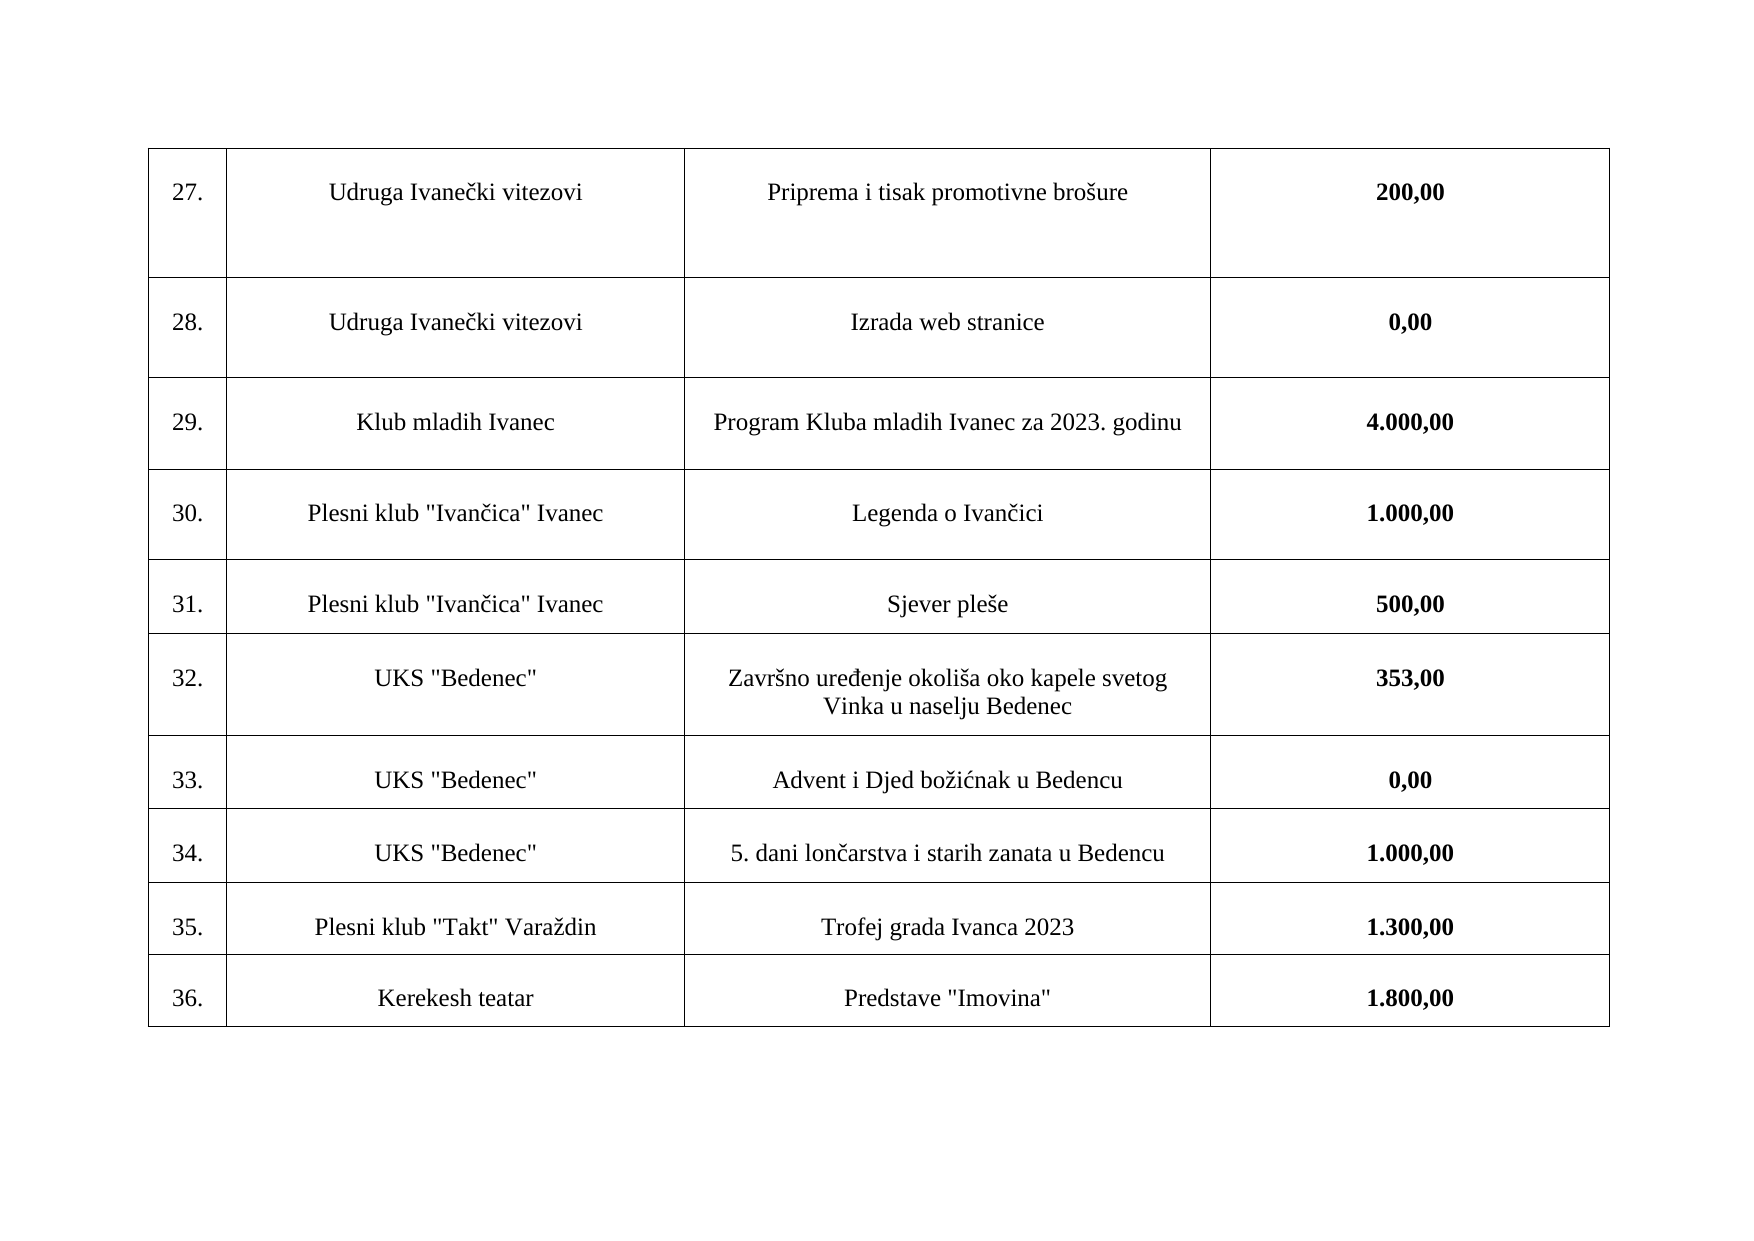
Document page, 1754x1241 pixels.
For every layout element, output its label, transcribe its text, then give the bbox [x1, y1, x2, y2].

table_cell 1.300,00 [1211, 883, 1609, 953]
table_cell Advent i Djed božićnak u Bedencu [685, 736, 1210, 808]
table_cell UKS "Bedenec" [227, 736, 684, 808]
table_cell UKS "Bedenec" [227, 634, 684, 735]
table_cell 35. [149, 883, 226, 953]
table_cell Klub mladih Ivanec [227, 378, 684, 469]
table_cell Plesni klub "Ivančica" Ivanec [227, 560, 684, 633]
table_cell 200,00 [1211, 149, 1609, 277]
table_cell 1.000,00 [1211, 470, 1609, 559]
table_cell Kerekesh teatar [227, 955, 684, 1026]
table_cell 1.000,00 [1211, 809, 1609, 882]
table_cell Legenda o Ivančici [685, 470, 1210, 559]
table_cell UKS "Bedenec" [227, 809, 684, 882]
table_cell 29. [149, 378, 226, 469]
table_cell 28. [149, 278, 226, 377]
table_cell Izrada web stranice [685, 278, 1210, 377]
table_cell 31. [149, 560, 226, 633]
table_cell Program Kluba mladih Ivanec za 2023. godinu [685, 378, 1210, 469]
table_cell 500,00 [1211, 560, 1609, 633]
table_cell 36. [149, 955, 226, 1026]
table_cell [227, 149, 684, 277]
table_cell 0,00 [1211, 736, 1609, 808]
table_cell 30. [149, 470, 226, 559]
table_cell 0,00 [1211, 278, 1609, 377]
table_cell Trofej grada Ivanca 2023 [685, 883, 1210, 953]
table_cell Sjever pleše [685, 560, 1210, 633]
table_cell 4.000,00 [1211, 378, 1609, 469]
table_cell 32. [149, 634, 226, 735]
table_cell 353,00 [1211, 634, 1609, 735]
table_cell 1.800,00 [1211, 955, 1609, 1026]
table_cell 27. [149, 149, 226, 277]
table_cell 33. [149, 736, 226, 808]
table_cell Predstave "Imovina" [685, 955, 1210, 1026]
table_cell Priprema i tisak promotivne brošure [685, 149, 1210, 277]
table_cell 5. dani lončarstva i starih zanata u Bedencu [685, 809, 1210, 882]
table_cell Završno uređenje okoliša oko kapele svetog Vinka u naselju Bedenec [685, 634, 1210, 735]
table_cell Udruga Ivanečki vitezovi [227, 278, 684, 377]
table_cell Plesni klub "Ivančica" Ivanec [227, 470, 684, 559]
table_cell Plesni klub "Takt" Varaždin [227, 883, 684, 953]
table_cell 34. [149, 809, 226, 882]
